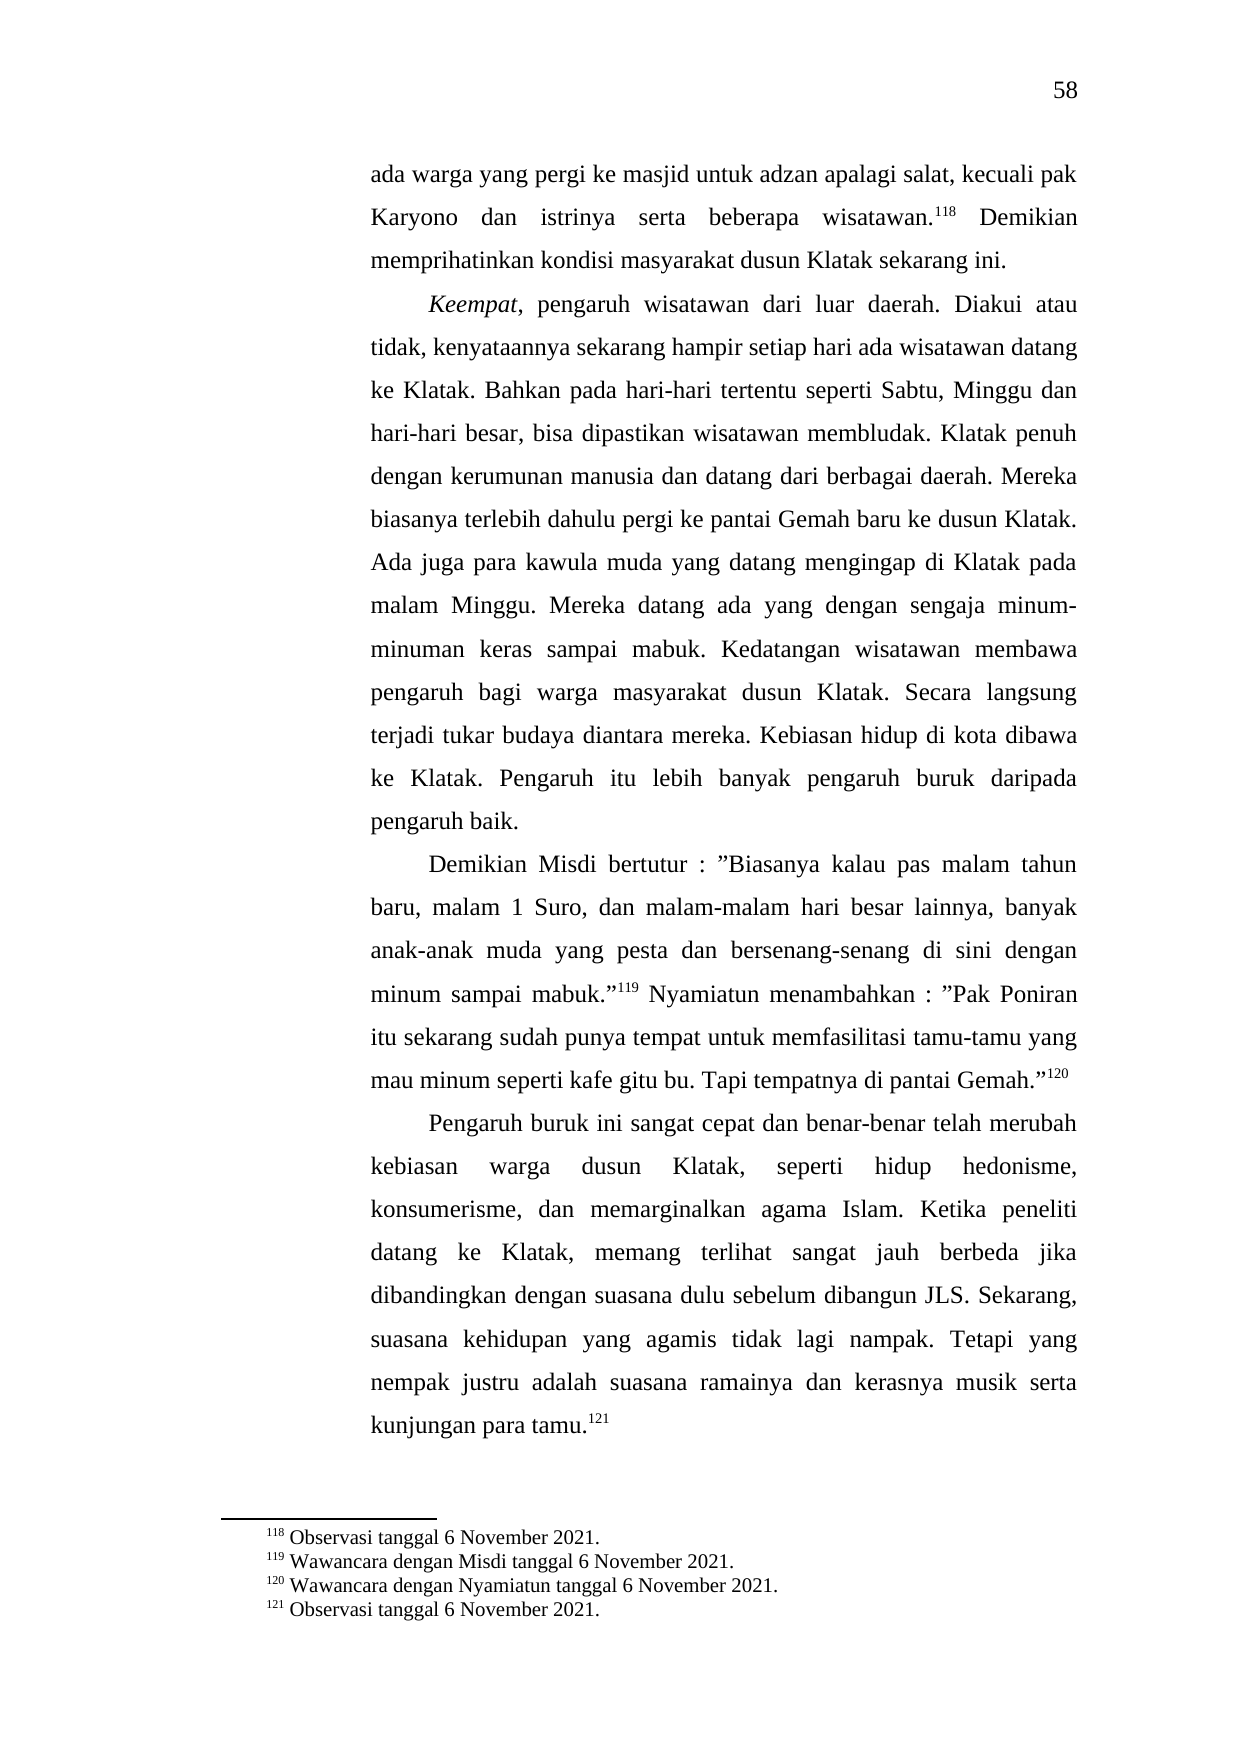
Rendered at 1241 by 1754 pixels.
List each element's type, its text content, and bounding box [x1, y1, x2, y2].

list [370, 159, 1078, 274]
list Keempat, pengaruh wisatawan dari luar daerah. Diakui atau tidak, kenyataannya sekarang hampir setiap hari ada wisatawan datang ke Klatak. Bahkan pada hari-hari tertentu seperti Sabtu, Minggu dan hari-hari besar, bisa dipastikan wisatawan membludak. Klatak penuh dengan kerumunan manusia dan datang dari berbagai daerah. Mereka biasanya terlebih dahulu pergi ke pantai Gemah baru ke dusun Klatak. Ada juga para kawula muda yang datang mengingap di Klatak pada malam Minggu. Mereka datang ada yang dengan sengaja minum-minuman keras sampai mabuk. Kedatangan wisatawan membawa pengaruh bagi warga masyarakat dusun Klatak. Secara langsung terjadi tukar budaya diantara mereka. Kebiasan hidup di kota dibawa ke Klatak. Pengaruh itu lebih banyak pengaruh buruk daripada pengaruh baik. [370, 289, 1078, 835]
list Demikian Misdi bertutur : ”Biasanya kalau pas malam tahun baru, malam 1 Suro, dan malam-malam hari besar lainnya, banyak anak-anak muda yang pesta dan bersenang-senang di sini dengan minum sampai mabuk.” Nyamiatun menambahkan : ”Pak Poniran itu sekarang sudah punya tempat untuk memfasilitasi tamu-tamu yang mau minum seperti kafe gitu bu. Tapi tempatnya di pantai Gemah.” [370, 849, 1078, 1094]
list Pengaruh buruk ini sangat cepat dan benar-benar telah merubah kebiasan warga dusun Klatak, seperti hidup hedonisme, konsumerisme, dan memarginalkan agama Islam. Ketika peneliti datang ke Klatak, memang terlihat sangat jauh berbeda jika dibandingkan dengan suasana dulu sebelum dibangun JLS. Sekarang, suasana kehidupan yang agamis tidak lagi nampak. Tetapi yang nempak justru adalah suasana ramainya dan kerasnya musik serta kunjungan para tamu. [370, 1108, 1078, 1439]
